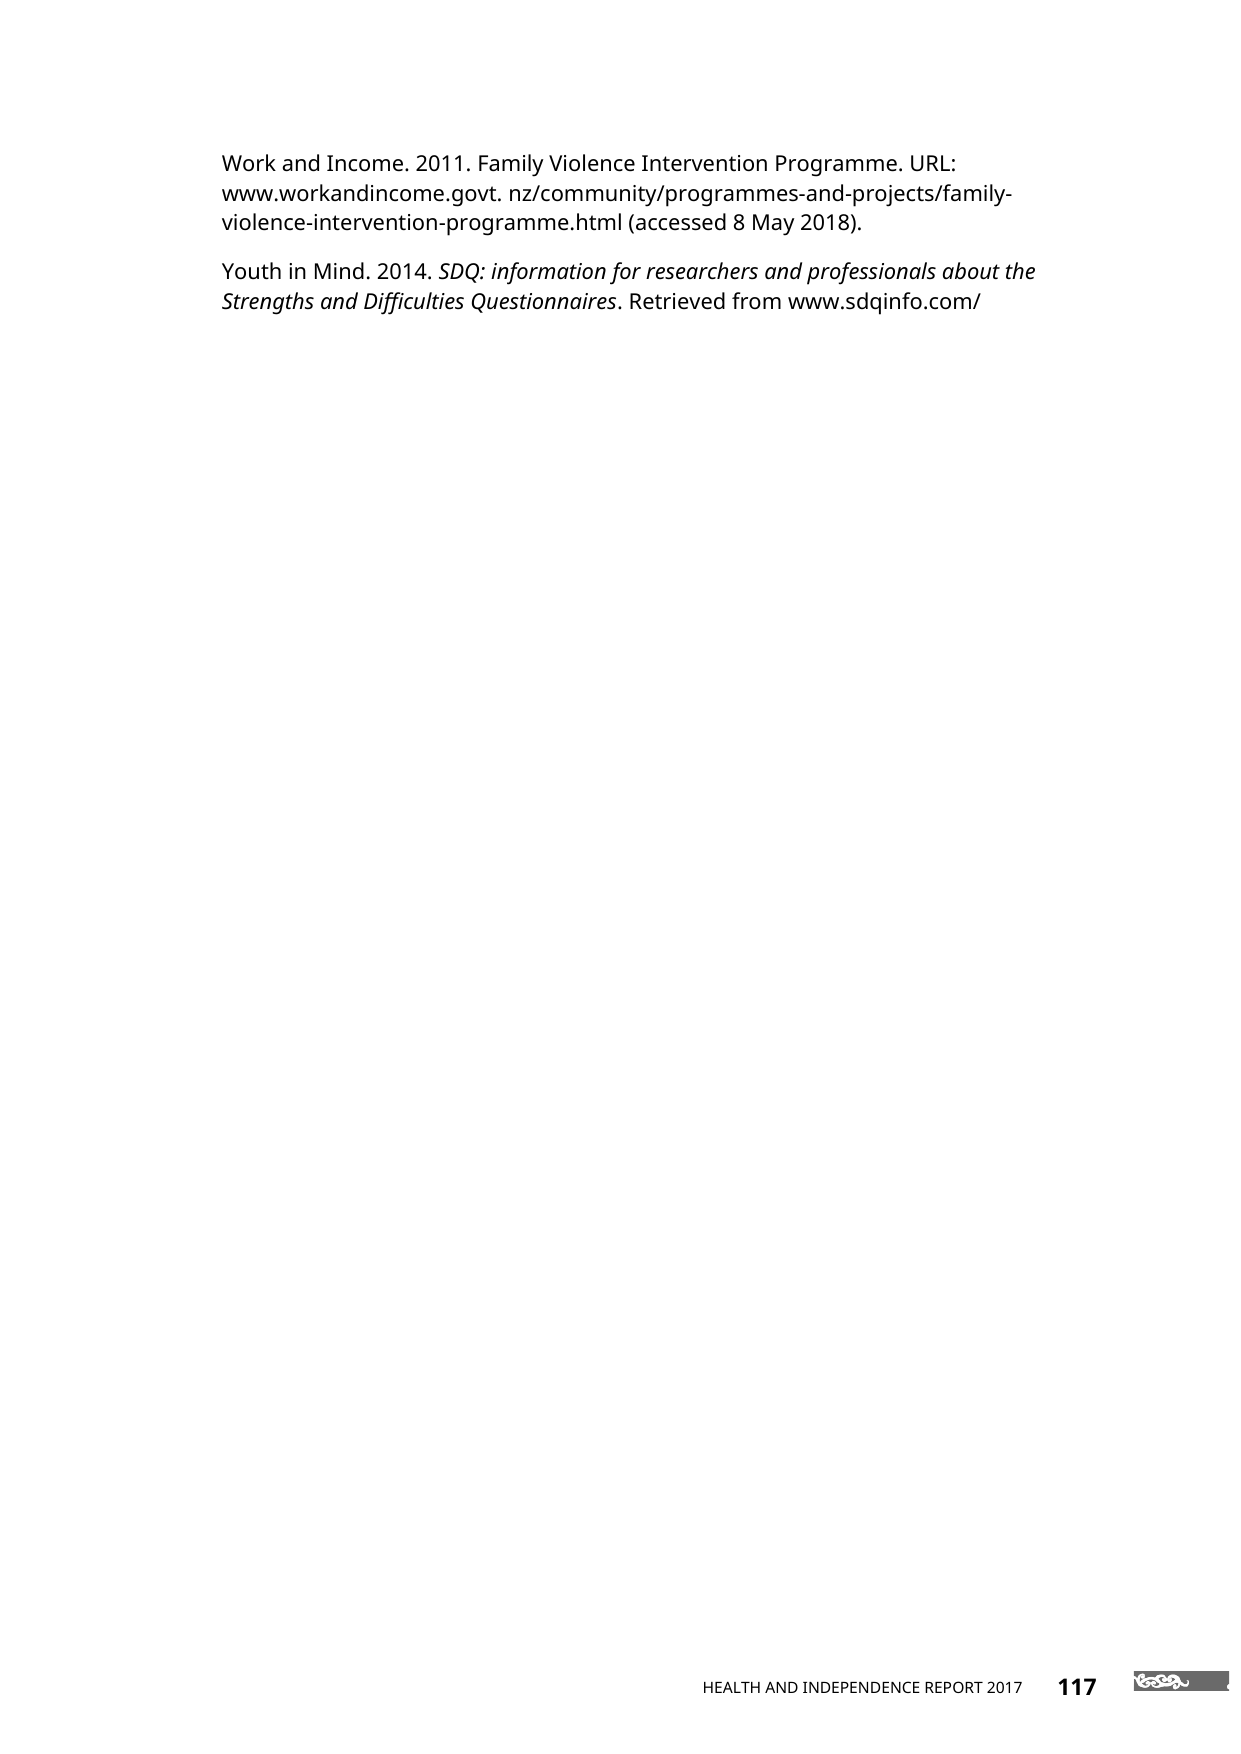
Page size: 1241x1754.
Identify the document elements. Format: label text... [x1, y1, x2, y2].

text Youth in Mind. 2014. SDQ: information for researchers and professionals about the Strengths and Difficulties Questionnaires. Retrieved from www.sdqinfo.com/ [222, 256, 1063, 315]
text Work and Income. 2011. Family Violence Intervention Programme. URL: www.workandincome.govt. nz/community/programmes-and-projects/family-violence-intervention-programme.html (accessed 8 May 2018). [222, 148, 1063, 237]
